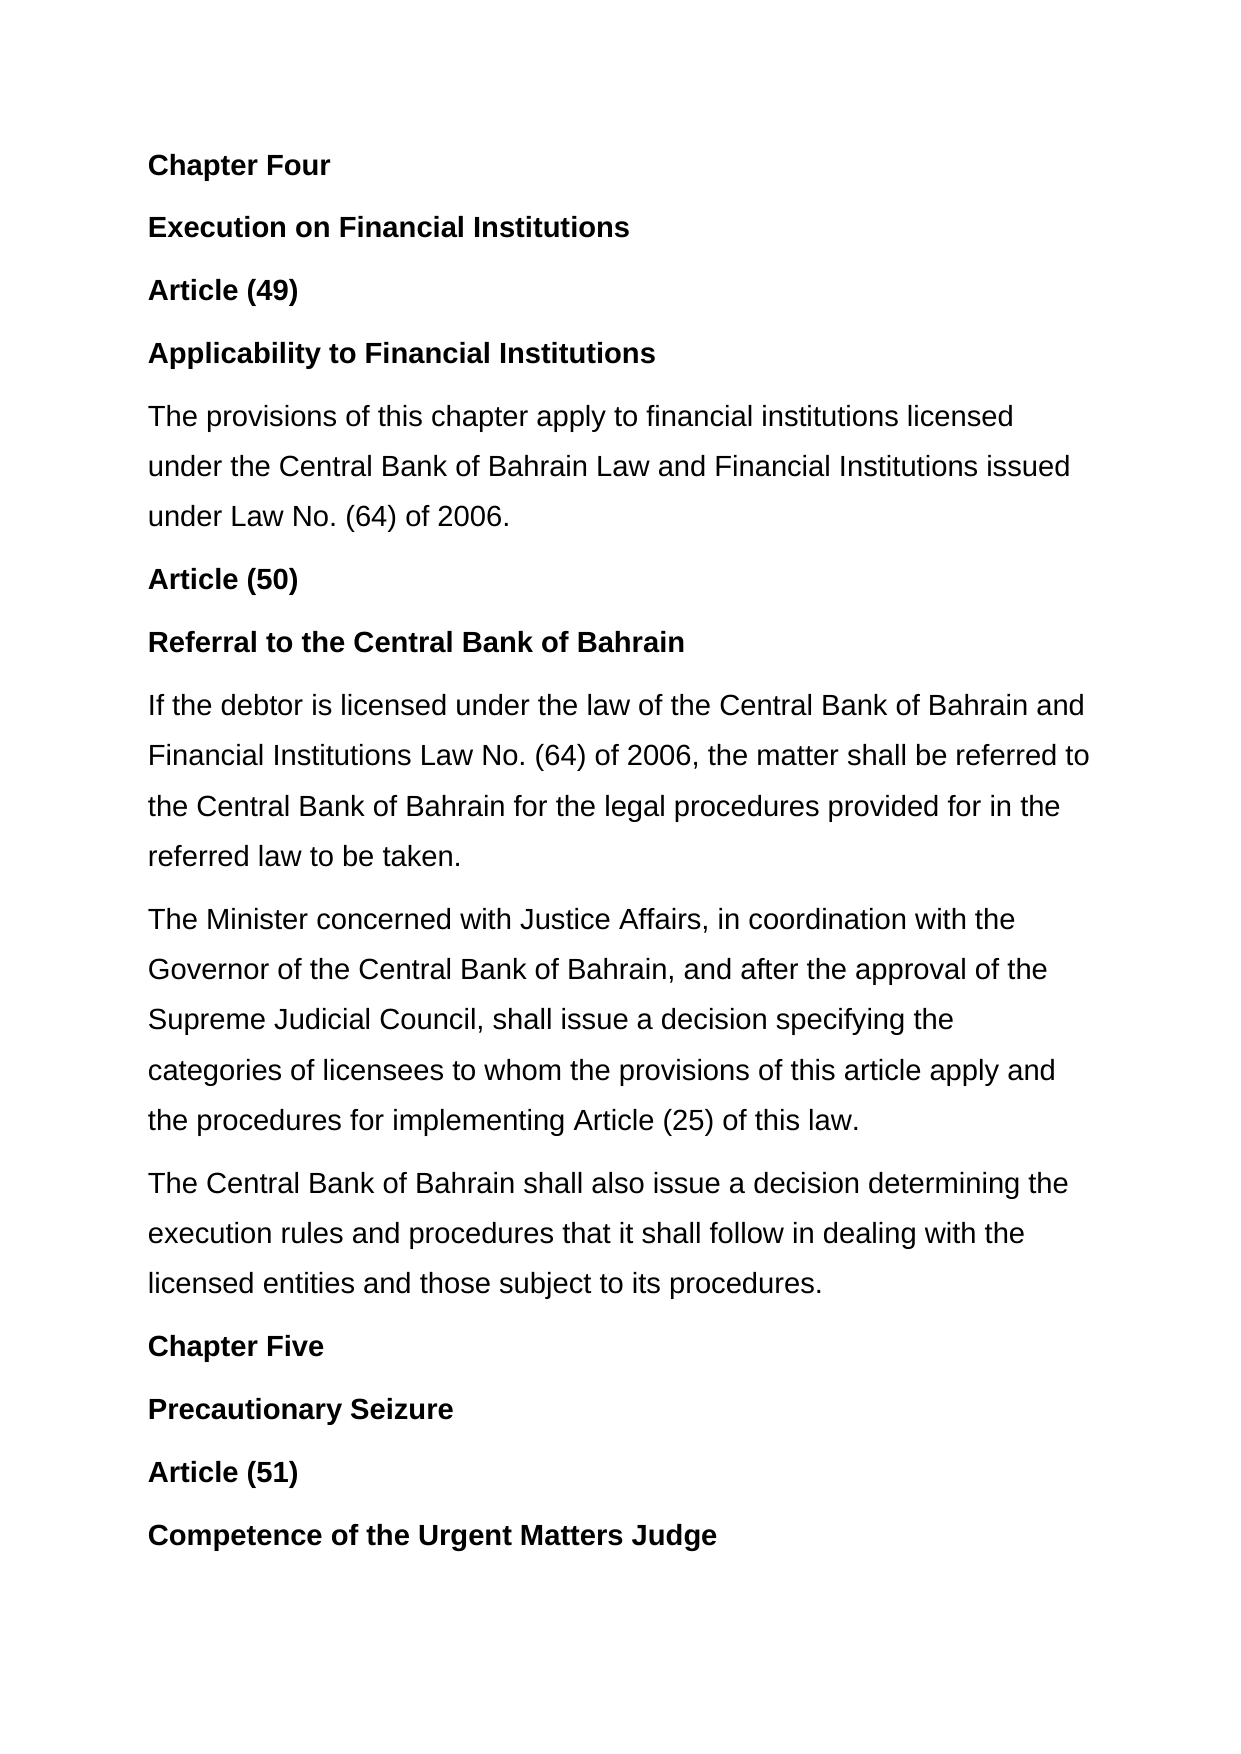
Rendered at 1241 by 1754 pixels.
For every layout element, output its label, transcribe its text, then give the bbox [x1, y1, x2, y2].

text Competence of the Urgent Matters Judge [148, 1518, 1093, 1551]
text If the debtor is licensed under the law of the Central Bank of Bahrain and Financial Institutions Law No. (64) of 2006, the matter shall be referred to the Central Bank of Bahrain for the legal procedures provided for in the referred law to be taken. [148, 688, 1093, 872]
text Article (50) [148, 562, 1093, 596]
text Chapter Four [148, 148, 1093, 181]
text Execution on Financial Institutions [148, 210, 1093, 244]
text Chapter Five [148, 1329, 1093, 1363]
text Applicability to Financial Institutions [148, 336, 1093, 369]
text The Minister concerned with Justice Affairs, in coordination with the Governor of the Central Bank of Bahrain, and after the approval of the Supreme Judicial Council, shall issue a decision specifying the categories of licensees to whom the provisions of this article apply and the procedures for implementing Article (25) of this law. [148, 902, 1093, 1136]
text Article (51) [148, 1455, 1093, 1488]
text The Central Bank of Bahrain shall also issue a decision determining the execution rules and procedures that it shall follow in dealing with the licensed entities and those subject to its procedures. [148, 1166, 1093, 1300]
text Referral to the Central Bank of Bahrain [148, 625, 1093, 659]
text The provisions of this chapter apply to financial institutions licensed under the Central Bank of Bahrain Law and Financial Institutions issued under Law No. (64) of 2006. [148, 399, 1093, 533]
text Article (49) [148, 273, 1093, 307]
text Precautionary Seizure [148, 1392, 1093, 1426]
